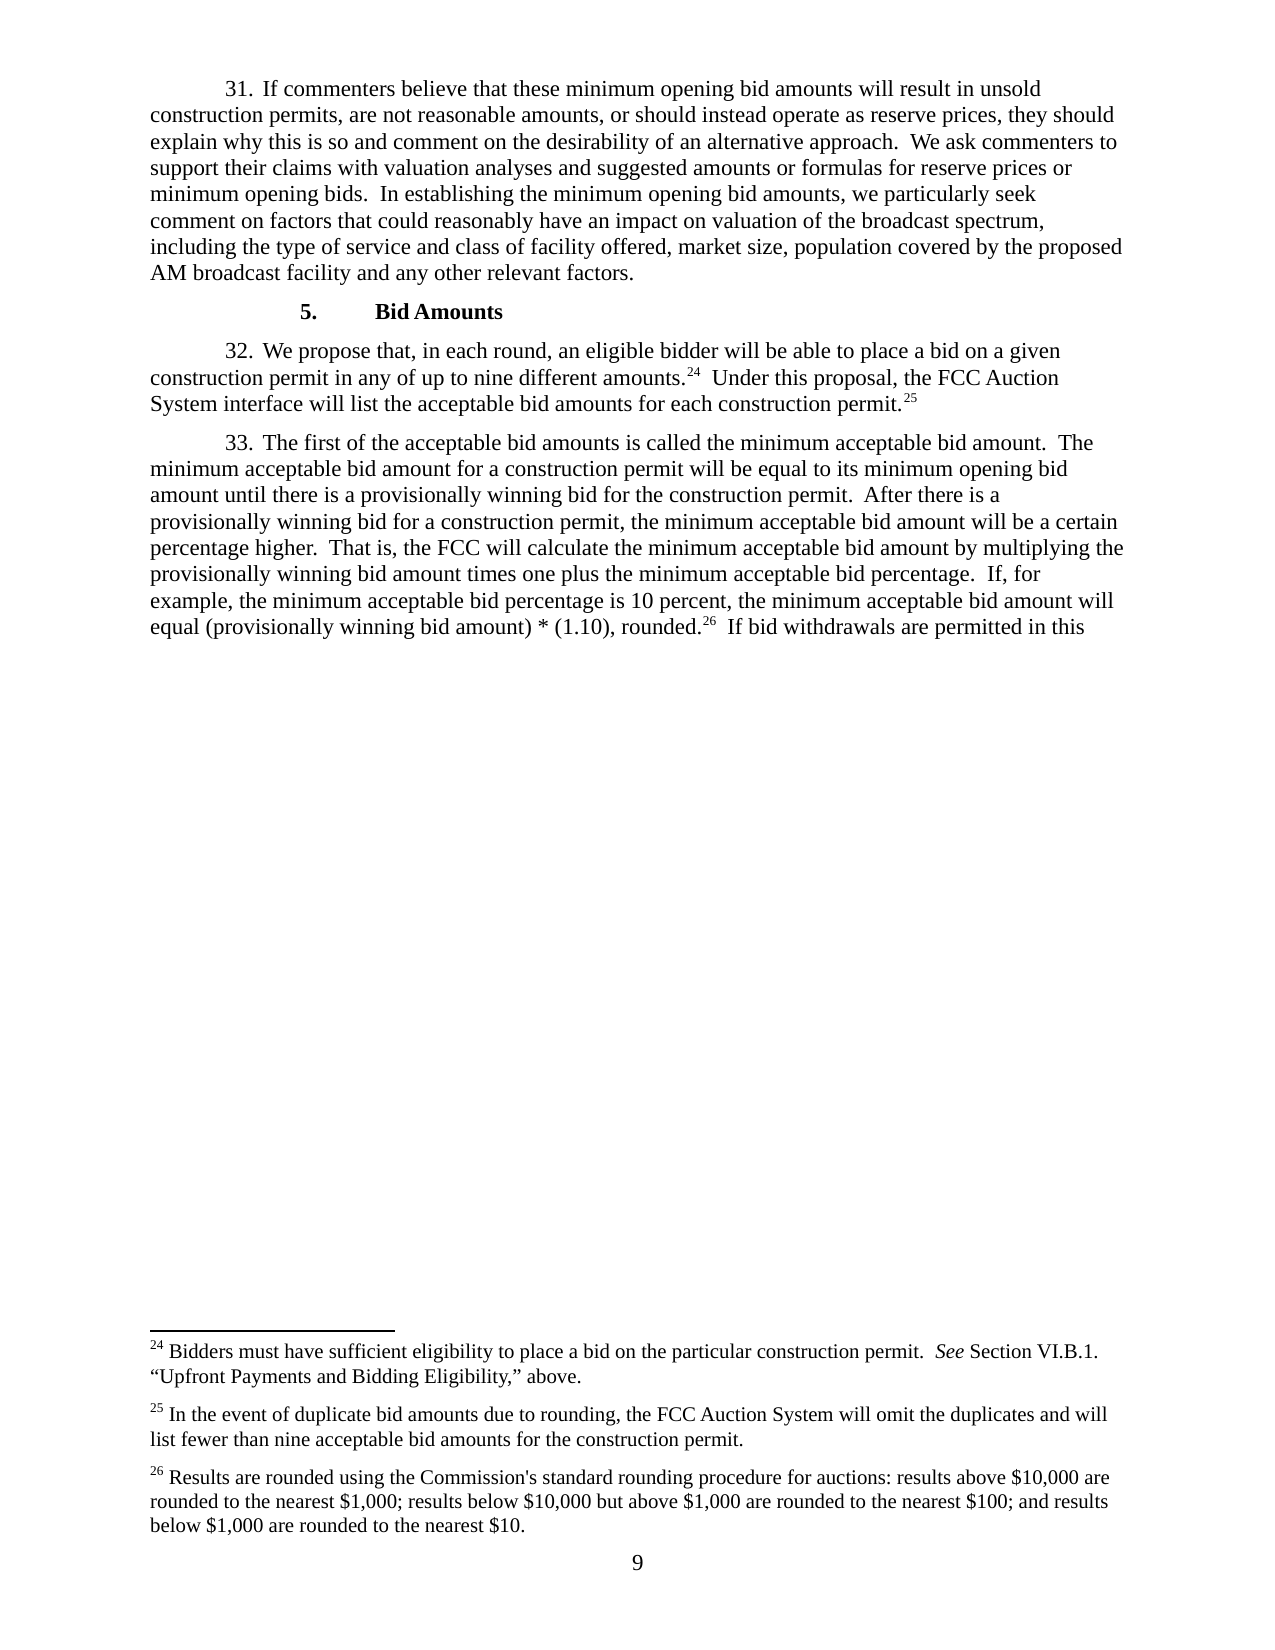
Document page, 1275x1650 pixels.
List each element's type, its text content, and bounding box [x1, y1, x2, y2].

text If commenters believe that these minimum opening bid amounts will result in unsold construction permits, are not reasonable amounts, or should instead operate as reserve prices, they should explain why this is so and comment on the desirability of an alternative approach. We ask commenters to support their claims with valuation analyses and suggested amounts or formulas for reserve prices or minimum opening bids. In establishing the minimum opening bid amounts, we particularly seek comment on factors that could reasonably have an impact on valuation of the broadcast spectrum, including the type of service and class of facility offered, market size, population covered by the proposed AM broadcast facility and any other relevant factors. [150, 75, 1125, 286]
text We propose that, in each round, an eligible bidder will be able to place a bid on a given construction permit in any of up to nine different amounts. Under this proposal, the FCC Auction System interface will list the acceptable bid amounts for each construction permit. [150, 337, 1125, 416]
subtitle Bid Amounts [300, 298, 1125, 325]
text The first of the acceptable bid amounts is called the minimum acceptable bid amount. The minimum acceptable bid amount for a construction permit will be equal to its minimum opening bid amount until there is a provisionally winning bid for the construction permit. After there is a provisionally winning bid for a construction permit, the minimum acceptable bid amount will be a certain percentage higher. That is, the FCC will calculate the minimum acceptable bid amount by multiplying the provisionally winning bid amount times one plus the minimum acceptable bid percentage. If, for example, the minimum acceptable bid percentage is 10 percent, the minimum acceptable bid amount will equal (provisionally winning bid amount) * (1.10), rounded. If bid withdrawals are permitted in this [150, 429, 1125, 639]
